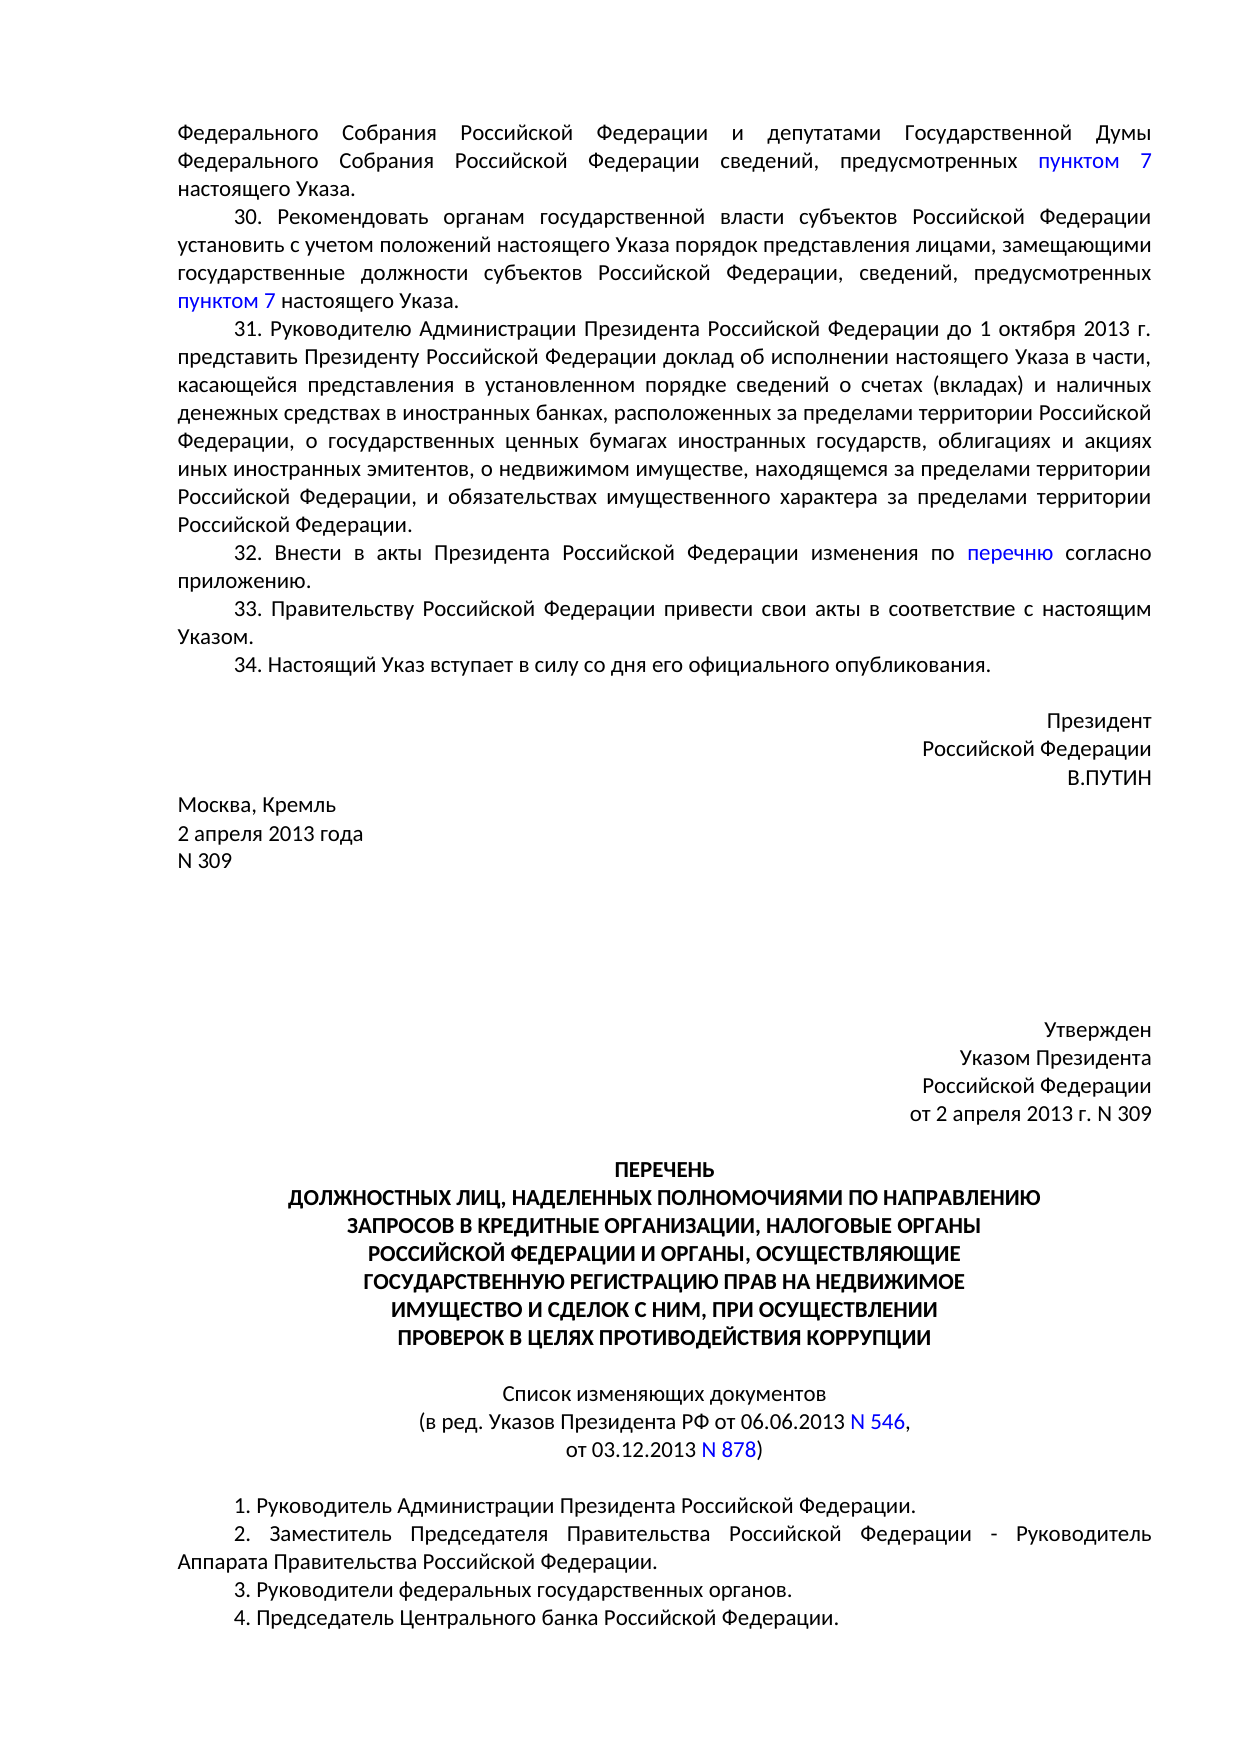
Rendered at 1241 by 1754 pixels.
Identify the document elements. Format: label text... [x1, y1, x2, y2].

text 2. Заместитель Председателя Правительства Российской Федерации - Руководитель Аппарата Правительства Российской Федерации. [177, 1519, 1152, 1575]
text Российской Федерации [177, 1071, 1152, 1099]
text 2 апреля 2013 года [177, 819, 1152, 847]
title ПРОВЕРОК В ЦЕЛЯХ ПРОТИВОДЕЙСТВИЯ КОРРУПЦИИ [177, 1323, 1152, 1351]
text 1. Руководитель Администрации Президента Российской Федерации. [177, 1491, 1152, 1519]
title РОССИЙСКОЙ ФЕДЕРАЦИИ И ОРГАНЫ, ОСУЩЕСТВЛЯЮЩИЕ [177, 1239, 1152, 1267]
text 34. Настоящий Указ вступает в силу со дня его официального опубликования. [177, 651, 1152, 678]
text 31. Руководителю Администрации Президента Российской Федерации до 1 октября 2013 г. представить Президенту Российской Федерации доклад об исполнении настоящего Указа в части, касающейся представления в установленном порядке сведений о счетах (вкладах) и наличных денежных средствах в иностранных банках, расположенных за пределами территории Российской Федерации, о государственных ценных бумагах иностранных государств, облигациях и акциях иных иностранных эмитентов, о недвижимом имуществе, находящемся за пределами территории Российской Федерации, и обязательствах имущественного характера за пределами территории Российской Федерации. [177, 314, 1152, 538]
text 3. Руководители федеральных государственных органов. [177, 1575, 1152, 1603]
text N 309 [177, 847, 1152, 875]
text Москва, Кремль [177, 791, 1152, 819]
text В.ПУТИН [177, 763, 1152, 791]
text от 2 апреля 2013 г. N 309 [177, 1099, 1152, 1127]
title ГОСУДАРСТВЕННУЮ РЕГИСТРАЦИЮ ПРАВ НА НЕДВИЖИМОЕ [177, 1267, 1152, 1295]
text 33. Правительству Российской Федерации привести свои акты в соответствие с настоящим Указом. [177, 594, 1152, 651]
text 4. Председатель Центрального банка Российской Федерации. [177, 1603, 1152, 1631]
title ИМУЩЕСТВО И СДЕЛОК С НИМ, ПРИ ОСУЩЕСТВЛЕНИИ [177, 1295, 1152, 1323]
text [177, 118, 1152, 202]
text 32. Внести в акты Президента Российской Федерации изменения по перечню согласно приложению. [177, 538, 1152, 594]
text Утвержден [177, 1015, 1152, 1043]
text от 03.12.2013 N 878) [177, 1435, 1152, 1463]
text Президент [177, 707, 1152, 734]
title ПЕРЕЧЕНЬ [177, 1155, 1152, 1183]
text (в ред. Указов Президента РФ от 06.06.2013 N 546, [177, 1407, 1152, 1435]
text Российской Федерации [177, 734, 1152, 763]
title ЗАПРОСОВ В КРЕДИТНЫЕ ОРГАНИЗАЦИИ, НАЛОГОВЫЕ ОРГАНЫ [177, 1211, 1152, 1239]
text Указом Президента [177, 1043, 1152, 1071]
title ДОЛЖНОСТНЫХ ЛИЦ, НАДЕЛЕННЫХ ПОЛНОМОЧИЯМИ ПО НАПРАВЛЕНИЮ [177, 1183, 1152, 1211]
text Список изменяющих документов [177, 1379, 1152, 1407]
text 30. Рекомендовать органам государственной власти субъектов Российской Федерации установить с учетом положений настоящего Указа порядок представления лицами, замещающими государственные должности субъектов Российской Федерации, сведений, предусмотренных пунктом 7 настоящего Указа. [177, 202, 1152, 314]
